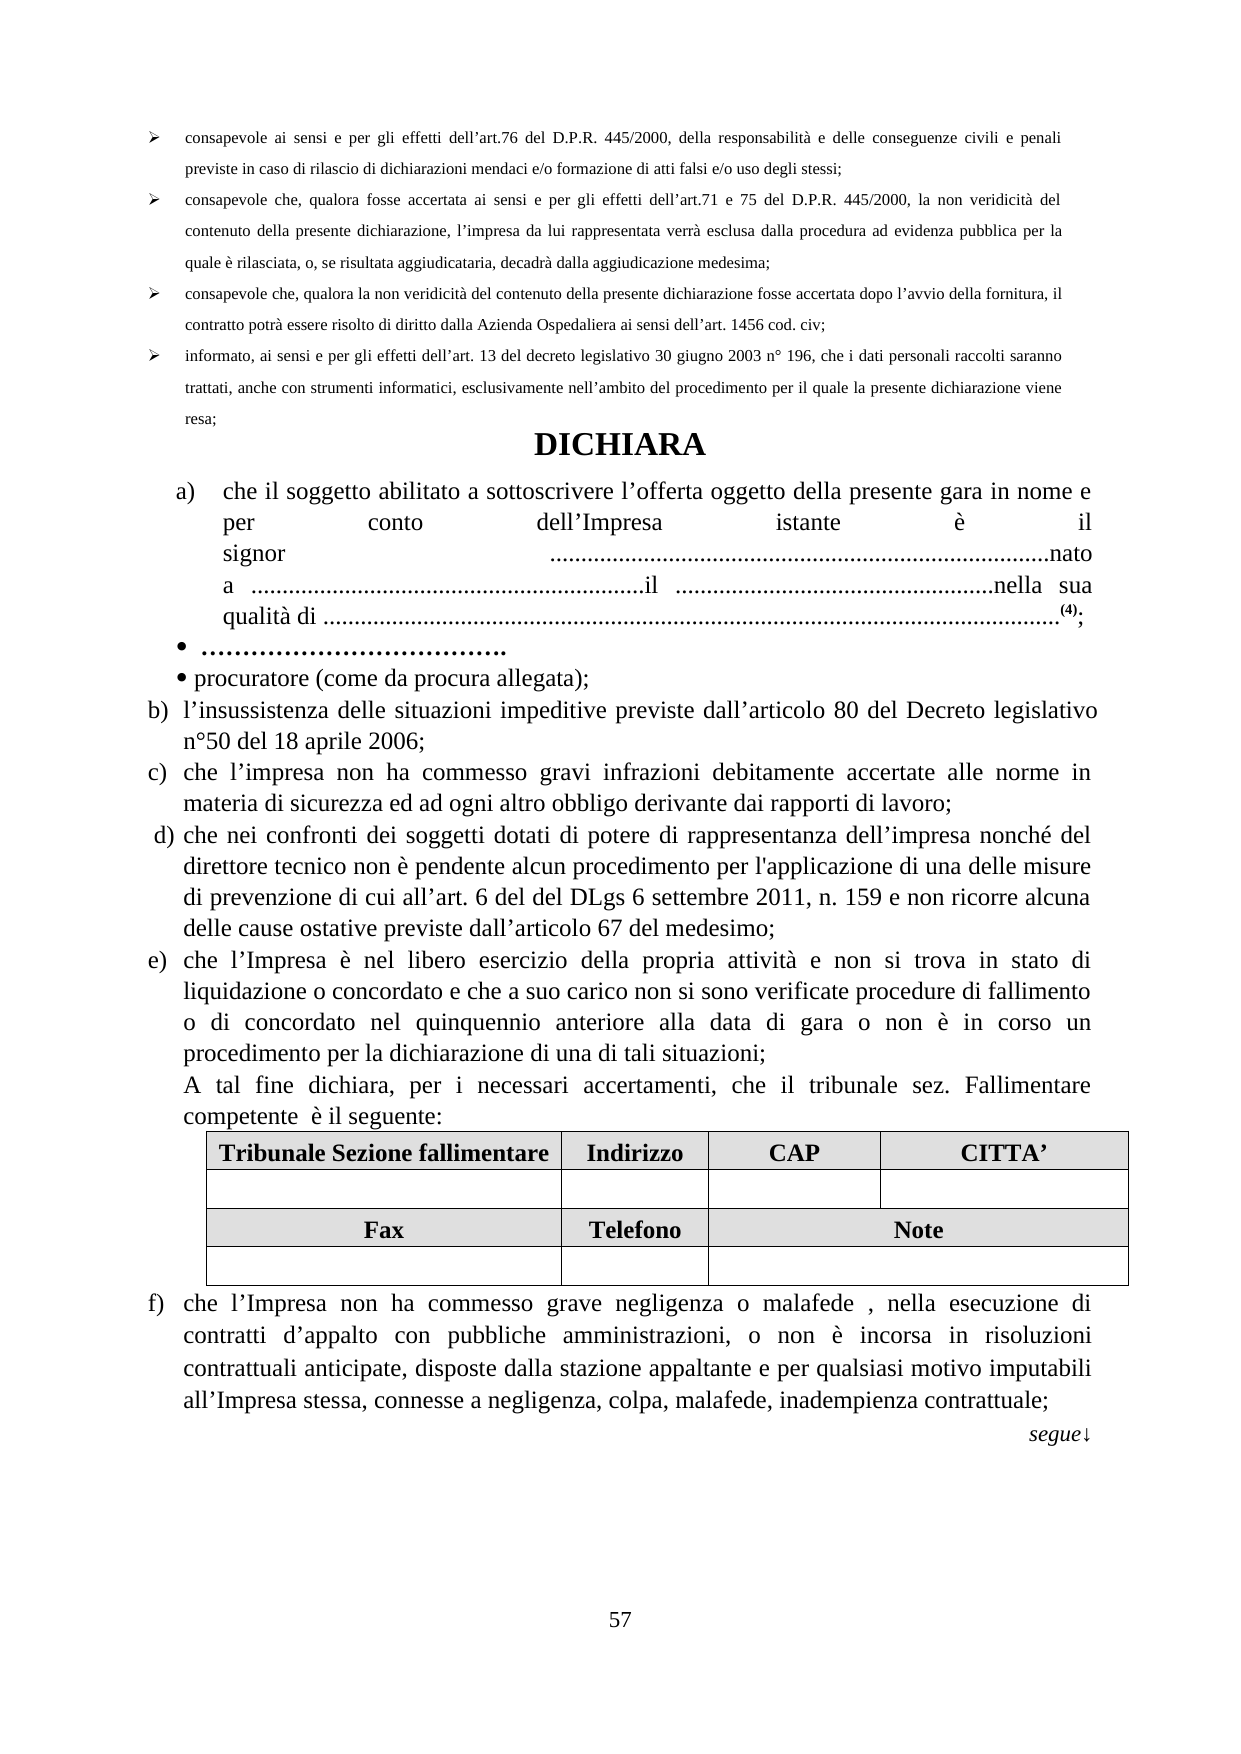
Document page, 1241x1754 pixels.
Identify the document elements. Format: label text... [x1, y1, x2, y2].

list che l’Impresa è nel libero esercizio della propria attività e non si trova in stato di liquidazione o concordato e che a suo carico non si sono verificate procedure di fallimento o di concordato nel quinquennio anteriore alla data di gara o non è in corso un procedimento per la dichiarazione di una di tali situazioni; [148, 943, 1092, 1068]
list l’insussistenza delle situazioni impeditive previste dall’articolo 80 del Decreto legislativo n°50 del 18 aprile 2006; [148, 693, 1098, 756]
table_cell [207, 1170, 561, 1208]
list che l’Impresa non ha commesso grave negligenza o malafede , nella esecuzione di contratti d’appalto con pubbliche amministrazioni, o non è incorsa in risoluzioni contrattuali anticipate, disposte dalla stazione appaltante e per qualsiasi motivo imputabili all’Impresa stessa, connesse a negligenza, colpa, malafede, inadempienza contrattuale; [148, 1286, 1092, 1415]
list che nei confronti dei soggetti dotati di potere di rappresentanza dell’impresa nonché del direttore tecnico non è pendente alcun procedimento per l'applicazione di una delle misure di prevenzione di cui all’art. 6 del del DLgs 6 settembre 2011, n. 159 e non ricorre alcuna delle cause ostative previste dall’articolo 67 del medesimo; [153, 818, 1092, 943]
table_cell [881, 1170, 1128, 1208]
table_header CITTA’ [881, 1132, 1128, 1169]
list che il soggetto abilitato a sottoscrivere l’offerta oggetto della presente gara in nome e per conto dell’Impresa istante è il signor ................................................................................nato a ...............................................................il ...................................................nella sua qualità di ......................................................................................................................(4); [185, 474, 1092, 631]
table_header Tribunale Sezione fallimentare [207, 1132, 561, 1169]
table_cell [207, 1247, 561, 1285]
table_cell [709, 1247, 1128, 1285]
table_cell [709, 1170, 880, 1208]
table_header CAP [709, 1132, 880, 1169]
list che l’impresa non ha commesso gravi infrazioni debitamente accertate alle norme in materia di sicurezza ed ad ogni altro obbligo derivante dai rapporti di lavoro; [148, 756, 1092, 818]
table_cell [562, 1170, 708, 1208]
table_header Indirizzo [562, 1132, 708, 1169]
text segue↓ [183, 1415, 1092, 1448]
list consapevole che, qualora la non veridicità del contenuto della presente dichiarazione fosse accertata dopo l’avvio della fornitura, il contratto potrà essere risolto di diritto dalla Azienda Ospedaliera ai sensi dell’art. 1456 cod. civ; [148, 274, 1063, 337]
text ………………………………. [177, 631, 1098, 662]
list consapevole che, qualora fosse accertata ai sensi e per gli effetti dell’art.71 e 75 del D.P.R. 445/2000, la non veridicità del contenuto della presente dichiarazione, l’impresa da lui rappresentata verrà esclusa dalla procedura ad evidenza pubblica per la quale è rilasciata, o, se risultata aggiudicataria, decadrà dalla aggiudicazione medesima; [148, 181, 1063, 274]
text procuratore (come da procura allegata); [177, 662, 1098, 693]
table_cell [562, 1247, 708, 1285]
text DICHIARA [148, 431, 1092, 462]
table_cell Fax [207, 1209, 561, 1246]
table_cell Note [709, 1209, 1128, 1246]
table_cell Telefono [562, 1209, 708, 1246]
text A tal fine dichiara, per i necessari accertamenti, che il tribunale sez. Fallimentare competente è il seguente: [183, 1068, 1092, 1131]
list consapevole ai sensi e per gli effetti dell’art.76 del D.P.R. 445/2000, della responsabilità e delle conseguenze civili e penali previste in caso di rilascio di dichiarazioni mendaci e/o formazione di atti falsi e/o uso degli stessi; [148, 118, 1063, 181]
list informato, ai sensi e per gli effetti dell’art. 13 del decreto legislativo 30 giugno 2003 n° 196, che i dati personali raccolti saranno trattati, anche con strumenti informatici, esclusivamente nell’ambito del procedimento per il quale la presente dichiarazione viene resa; [148, 337, 1063, 431]
